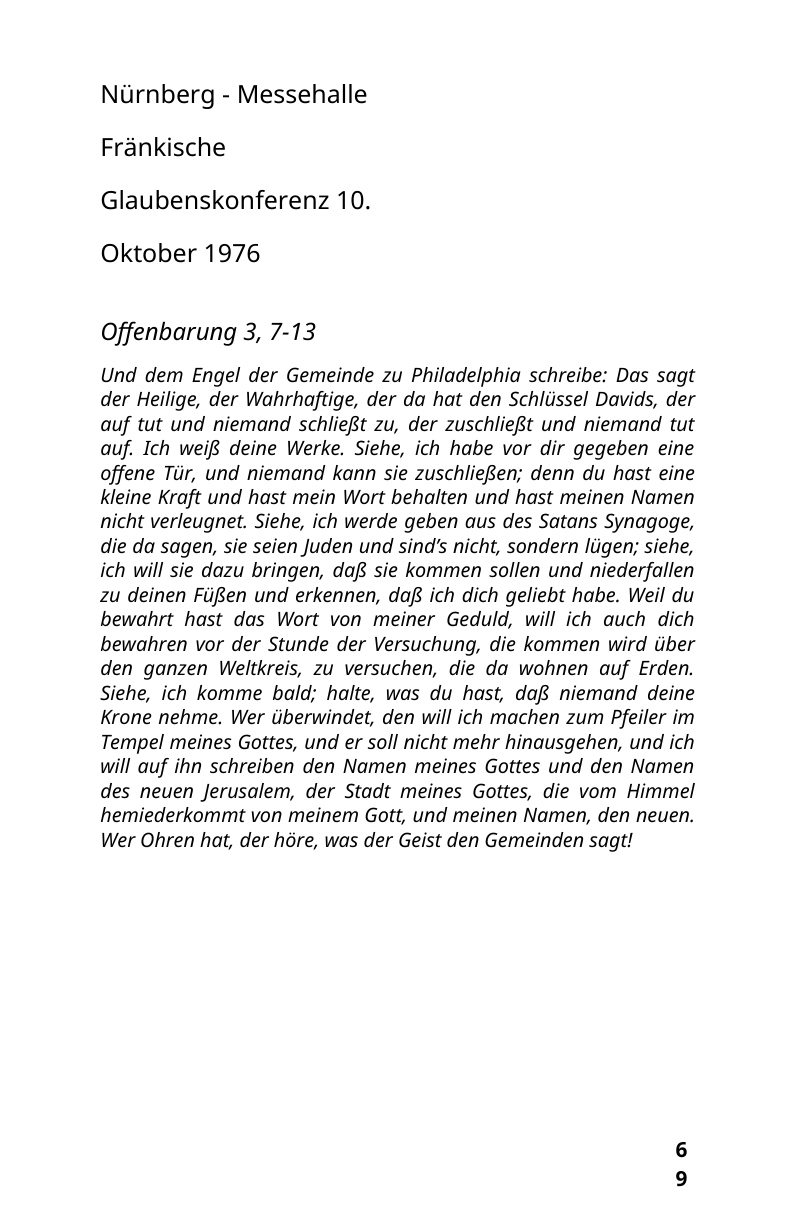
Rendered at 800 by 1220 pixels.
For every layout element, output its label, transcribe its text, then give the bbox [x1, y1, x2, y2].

text Nürnberg - Messehalle Fränkische Glaubenskonferenz 10. Oktober 1976 [100, 61, 439, 273]
text Und dem Engel der Gemeinde zu Philadelphia schreibe: Das sagt der Heilige, der Wahrhaftige, der da hat den Schlüssel Davids, der auf tut und niemand schließt zu, der zuschließt und niemand tut auf. Ich weiß deine Werke. Siehe, ich habe vor dir gegeben eine offene Tür, und niemand kann sie zuschließen; denn du hast eine kleine Kraft und hast mein Wort behalten und hast meinen Namen nicht verleugnet. Siehe, ich werde geben aus des Satans Synagoge, die da sagen, sie seien Juden und sind’s nicht, sondern lügen; siehe, ich will sie dazu bringen, daß sie kommen sollen und niederfallen zu deinen Füßen und erkennen, daß ich dich geliebt habe. Weil du bewahrt hast das Wort von meiner Geduld, will ich auch dich bewahren vor der Stunde der Versuchung, die kommen wird über den ganzen Weltkreis, zu versuchen, die da wohnen auf Erden. Siehe, ich komme bald; halte, was du hast, daß niemand deine Krone nehme. Wer überwindet, den will ich machen zum Pfeiler im Tempel meines Gottes, und er soll nicht mehr hinausgehen, und ich will auf ihn schreiben den Namen meines Gottes und den Namen des neuen Jerusalem, der Stadt meines Gottes, die vom Himmel hemiederkommt von meinem Gott, und meinen Namen, den neuen. Wer Ohren hat, der höre, was der Geist den Gemeinden sagt! [100, 362, 696, 852]
subtitle Offenbarung 3, 7-13 [100, 321, 696, 345]
